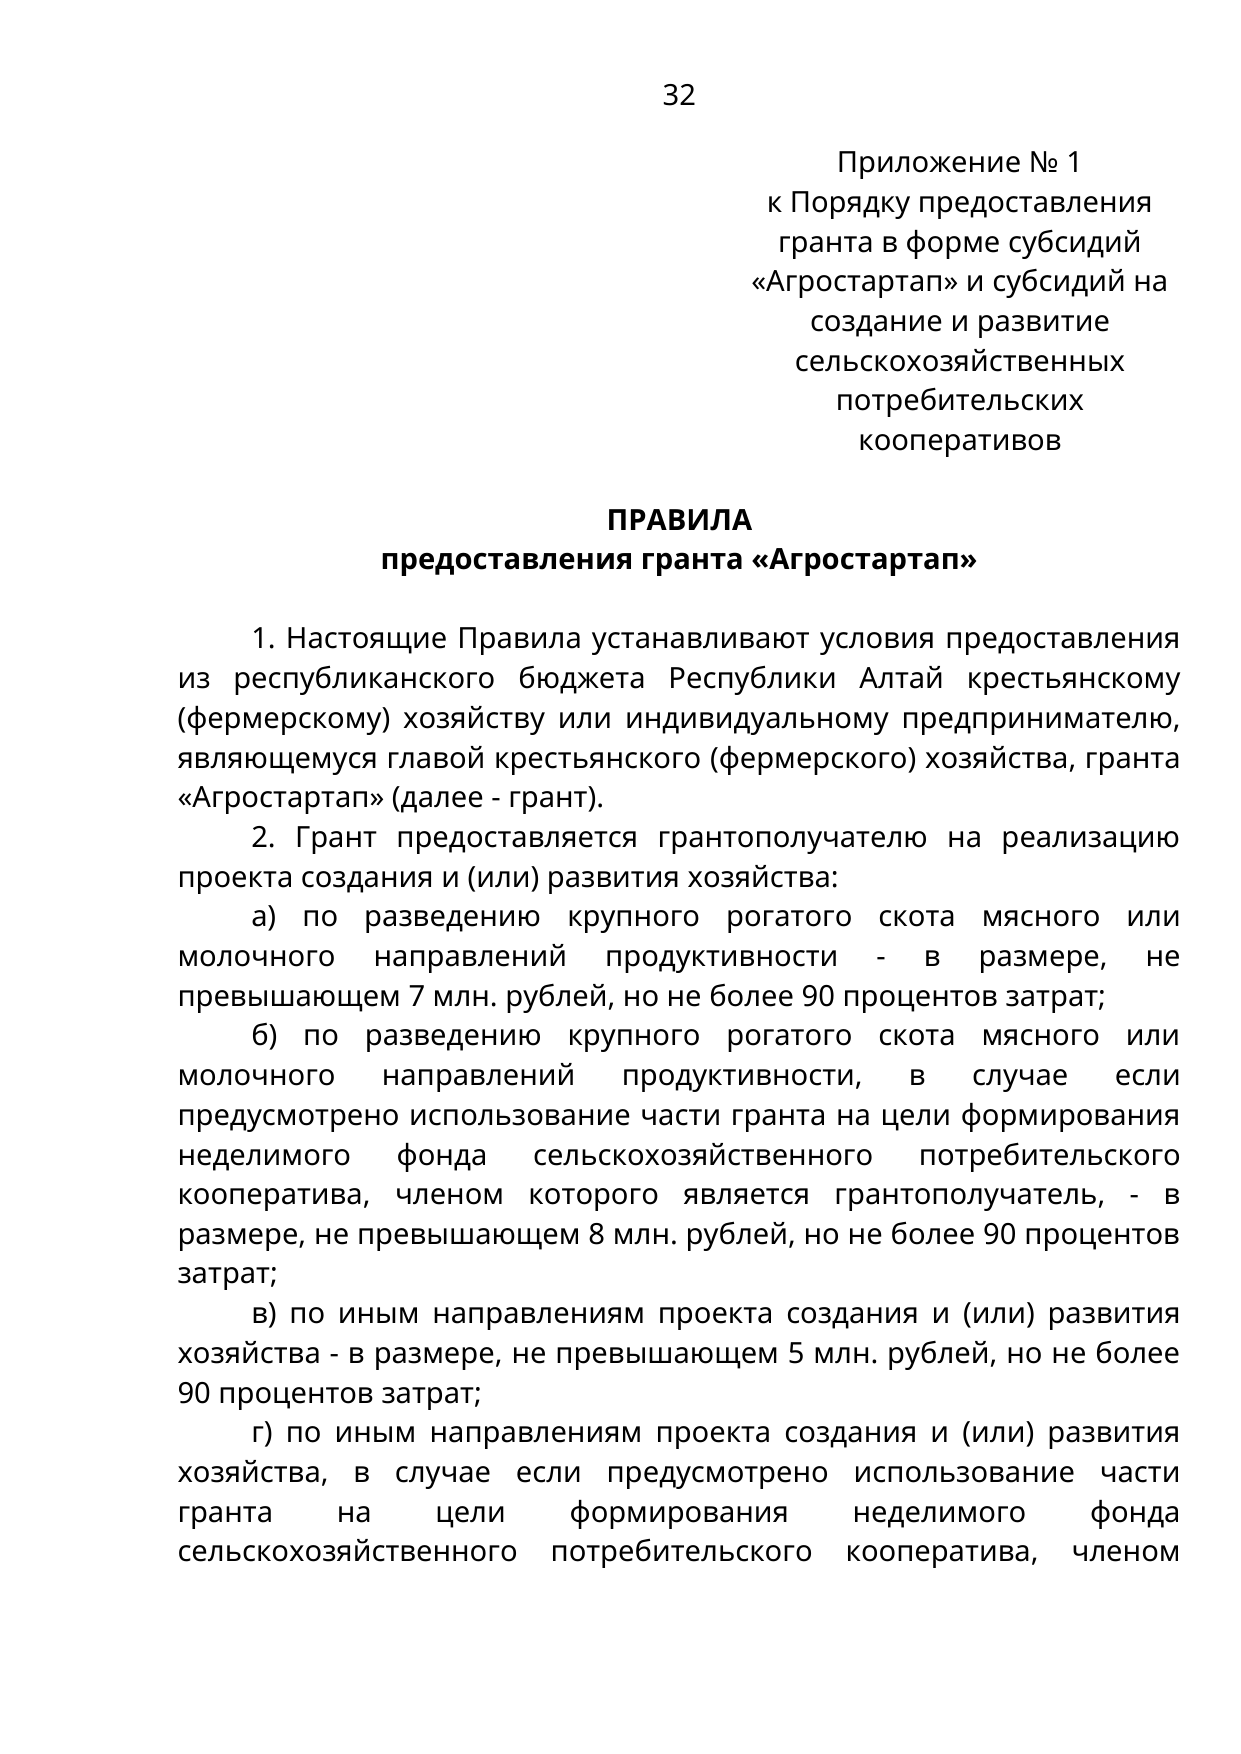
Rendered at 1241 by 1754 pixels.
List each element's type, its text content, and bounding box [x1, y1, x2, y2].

text 2. Грант предоставляется грантополучателю на реализацию проекта создания и (или) развития хозяйства: [177, 816, 1181, 896]
text 1. Настоящие Правила устанавливают условия предоставления из республиканского бюджета Республики Алтай крестьянскому (фермерскому) хозяйству или индивидуальному предпринимателю, являющемуся главой крестьянского (фермерского) хозяйства, гранта «Агростартап» (далее - грант). [177, 618, 1181, 816]
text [177, 1412, 1181, 1570]
text к Порядку предоставления гранта в форме субсидий «Агростартап» и субсидий на создание и развитие сельскохозяйственных потребительских кооперативов [738, 181, 1181, 459]
text а) по разведению крупного рогатого скота мясного или молочного направлений продуктивности - в размере, не превышающем 7 млн. рублей, но не более 90 процентов затрат; [177, 896, 1181, 1015]
text в) по иным направлениям проекта создания и (или) развития хозяйства - в размере, не превышающем 5 млн. рублей, но не более 90 процентов затрат; [177, 1292, 1181, 1412]
text б) по разведению крупного рогатого скота мясного или молочного направлений продуктивности, в случае если предусмотрено использование части гранта на цели формирования неделимого фонда сельскохозяйственного потребительского кооператива, членом которого является грантополучатель, - в размере, не превышающем 8 млн. рублей, но не более 90 процентов затрат; [177, 1015, 1181, 1292]
text ПРАВИЛА [177, 499, 1181, 538]
text предоставления гранта «Агростартап» [177, 538, 1181, 578]
text Приложение № 1 [738, 142, 1181, 181]
